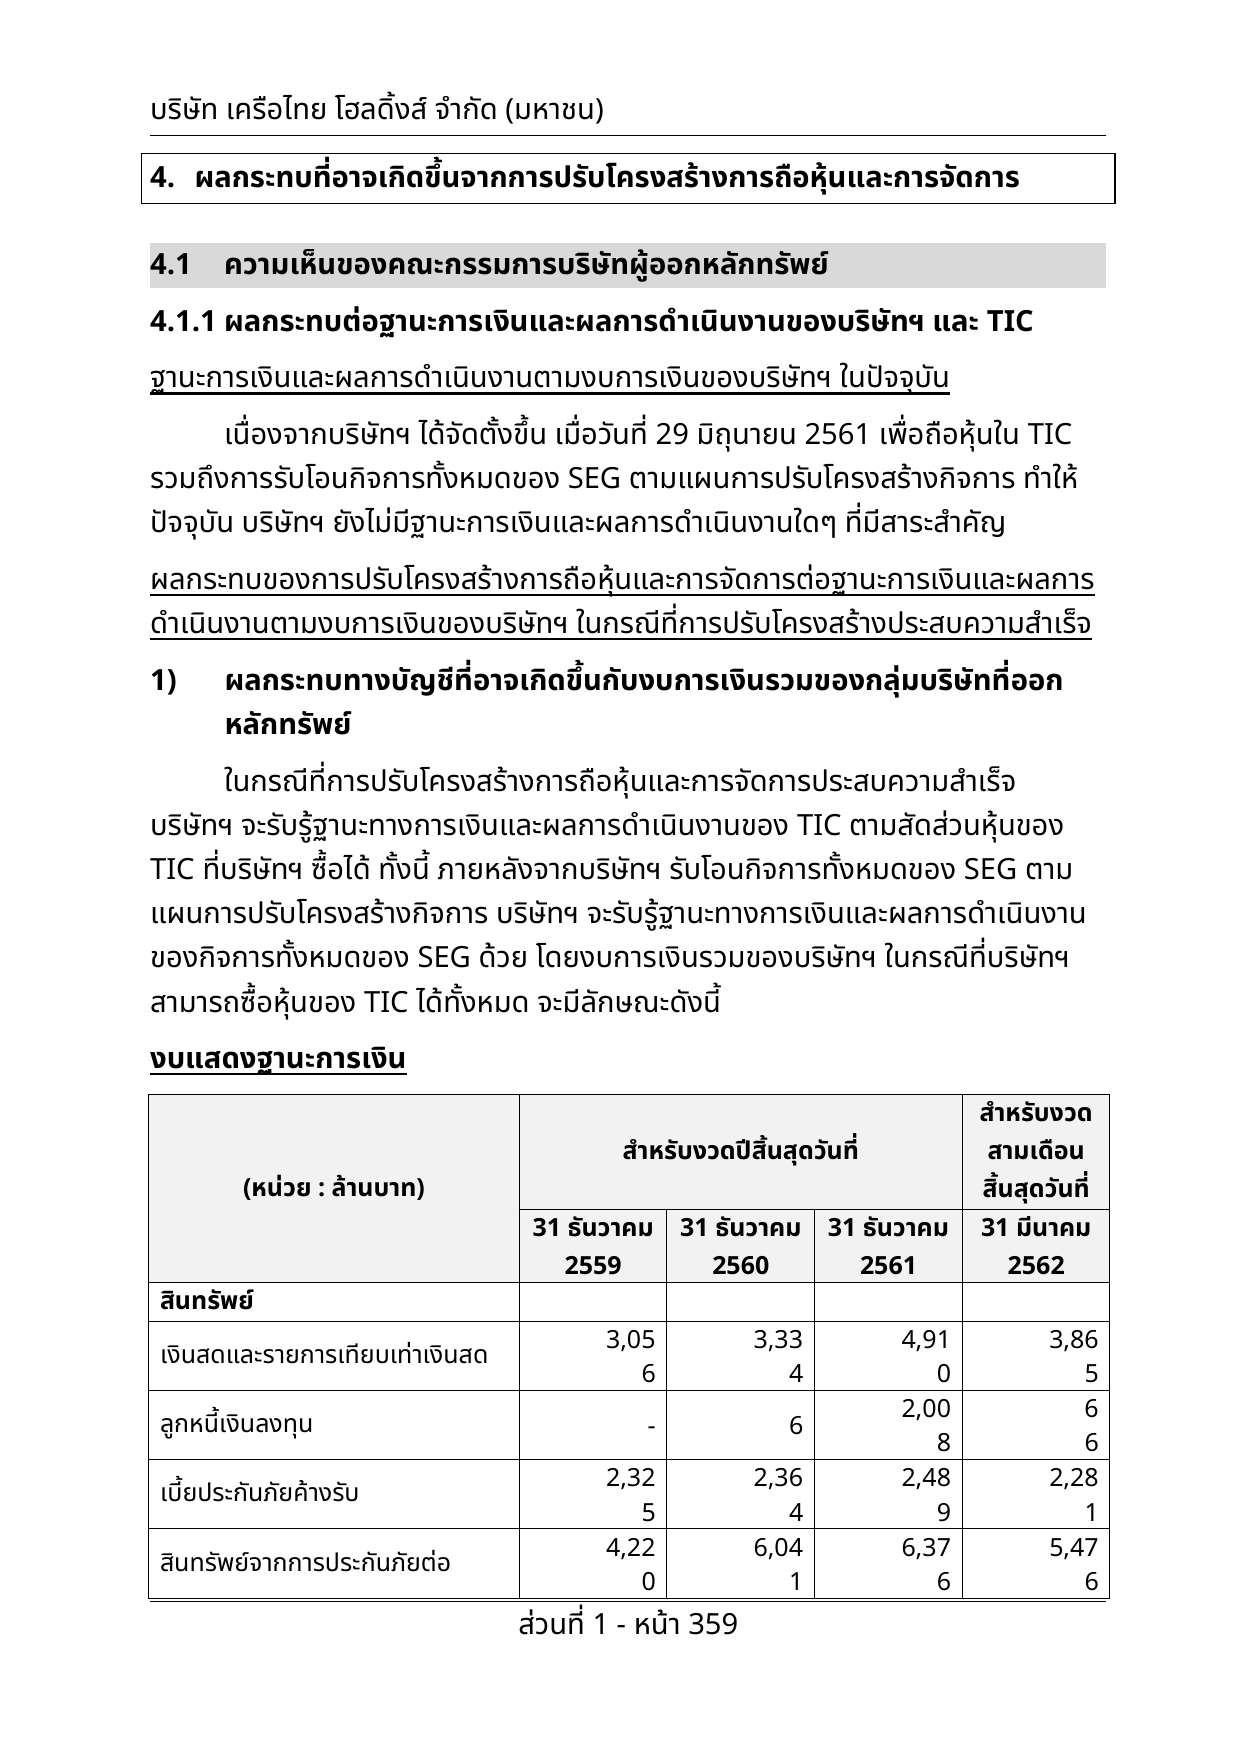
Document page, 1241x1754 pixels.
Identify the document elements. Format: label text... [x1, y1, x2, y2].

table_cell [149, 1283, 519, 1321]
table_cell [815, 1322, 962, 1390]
subtitle ผลกระทบต่อฐานะการเงินและผลการดำเนินงานของบริษัทฯ และ TIC [150, 300, 1106, 344]
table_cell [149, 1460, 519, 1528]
subtitle ผลกระทบที่อาจเกิดขึ้นจากการปรับโครงสร้างการถือหุ้นและการจัดการ [142, 154, 1114, 203]
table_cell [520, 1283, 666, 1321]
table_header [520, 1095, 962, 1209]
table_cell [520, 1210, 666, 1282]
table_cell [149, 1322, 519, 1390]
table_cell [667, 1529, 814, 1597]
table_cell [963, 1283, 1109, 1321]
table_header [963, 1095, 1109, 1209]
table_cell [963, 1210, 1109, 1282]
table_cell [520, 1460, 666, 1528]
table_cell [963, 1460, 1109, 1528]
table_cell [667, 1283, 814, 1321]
text งบแสดงฐานะการเงิน [150, 1038, 1106, 1082]
text เนื่องจากบริษัทฯ ได้จัดตั้งขึ้น เมื่อวันที่ 29 มิถุนายน 2561 เพื่อถือหุ้นใน TIC รวมถึงการรับโอนกิจการทั้งหมดของ SEG ตามแผนการปรับโครงสร้างกิจการ ทำให้ปัจจุบัน บริษัทฯ ยังไม่มีฐานะการเงินและผลการดำเนินงานใดๆ ที่มีสาระสำคัญ [150, 413, 1106, 546]
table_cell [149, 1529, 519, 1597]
subtitle ผลกระทบของการปรับโครงสร้างการถือหุ้นและการจัดการต่อฐานะการเงินและผลการดำเนินงานตามงบการเงินของบริษัทฯ ในกรณีที่การปรับโครงสร้างประสบความสำเร็จ [150, 558, 1106, 647]
text ในกรณีที่การปรับโครงสร้างการถือหุ้นและการจัดการประสบความสำเร็จ บริษัทฯ จะรับรู้ฐานะทางการเงินและผลการดำเนินงานของ TIC ตามสัดส่วนหุ้นของ TIC ที่บริษัทฯ ซื้อได้ ทั้งนี้ ภายหลังจากบริษัทฯ รับโอนกิจการทั้งหมดของ SEG ตามแผนการปรับโครงสร้างกิจการ บริษัทฯ จะรับรู้ฐานะทางการเงินและผลการดำเนินงานของกิจการทั้งหมดของ SEG ด้วย โดยงบการเงินรวมของบริษัทฯ ในกรณีที่บริษัทฯ สามารถซื้อหุ้นของ TIC ได้ทั้งหมด จะมีลักษณะดังนี้ [150, 760, 1106, 1025]
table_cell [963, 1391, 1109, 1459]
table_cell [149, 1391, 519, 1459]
subtitle ผลกระทบทางบัญชีที่อาจเกิดขึ้นกับงบการเงินรวมของกลุ่มบริษัทที่ออกหลักทรัพย์ [150, 659, 1106, 747]
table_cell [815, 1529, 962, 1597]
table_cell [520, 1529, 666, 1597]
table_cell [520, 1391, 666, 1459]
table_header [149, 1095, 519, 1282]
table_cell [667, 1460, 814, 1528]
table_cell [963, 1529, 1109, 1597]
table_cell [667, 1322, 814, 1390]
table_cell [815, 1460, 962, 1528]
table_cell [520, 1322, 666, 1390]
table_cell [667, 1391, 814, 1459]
subtitle ความเห็นของคณะกรรมการบริษัทผู้ออกหลักทรัพย์ [150, 243, 1106, 288]
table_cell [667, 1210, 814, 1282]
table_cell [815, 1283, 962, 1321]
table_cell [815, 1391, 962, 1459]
subtitle ฐานะการเงินและผลการดำเนินงานตามงบการเงินของบริษัทฯ ในปัจจุบัน [150, 357, 1106, 401]
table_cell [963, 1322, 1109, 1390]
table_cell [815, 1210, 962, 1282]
